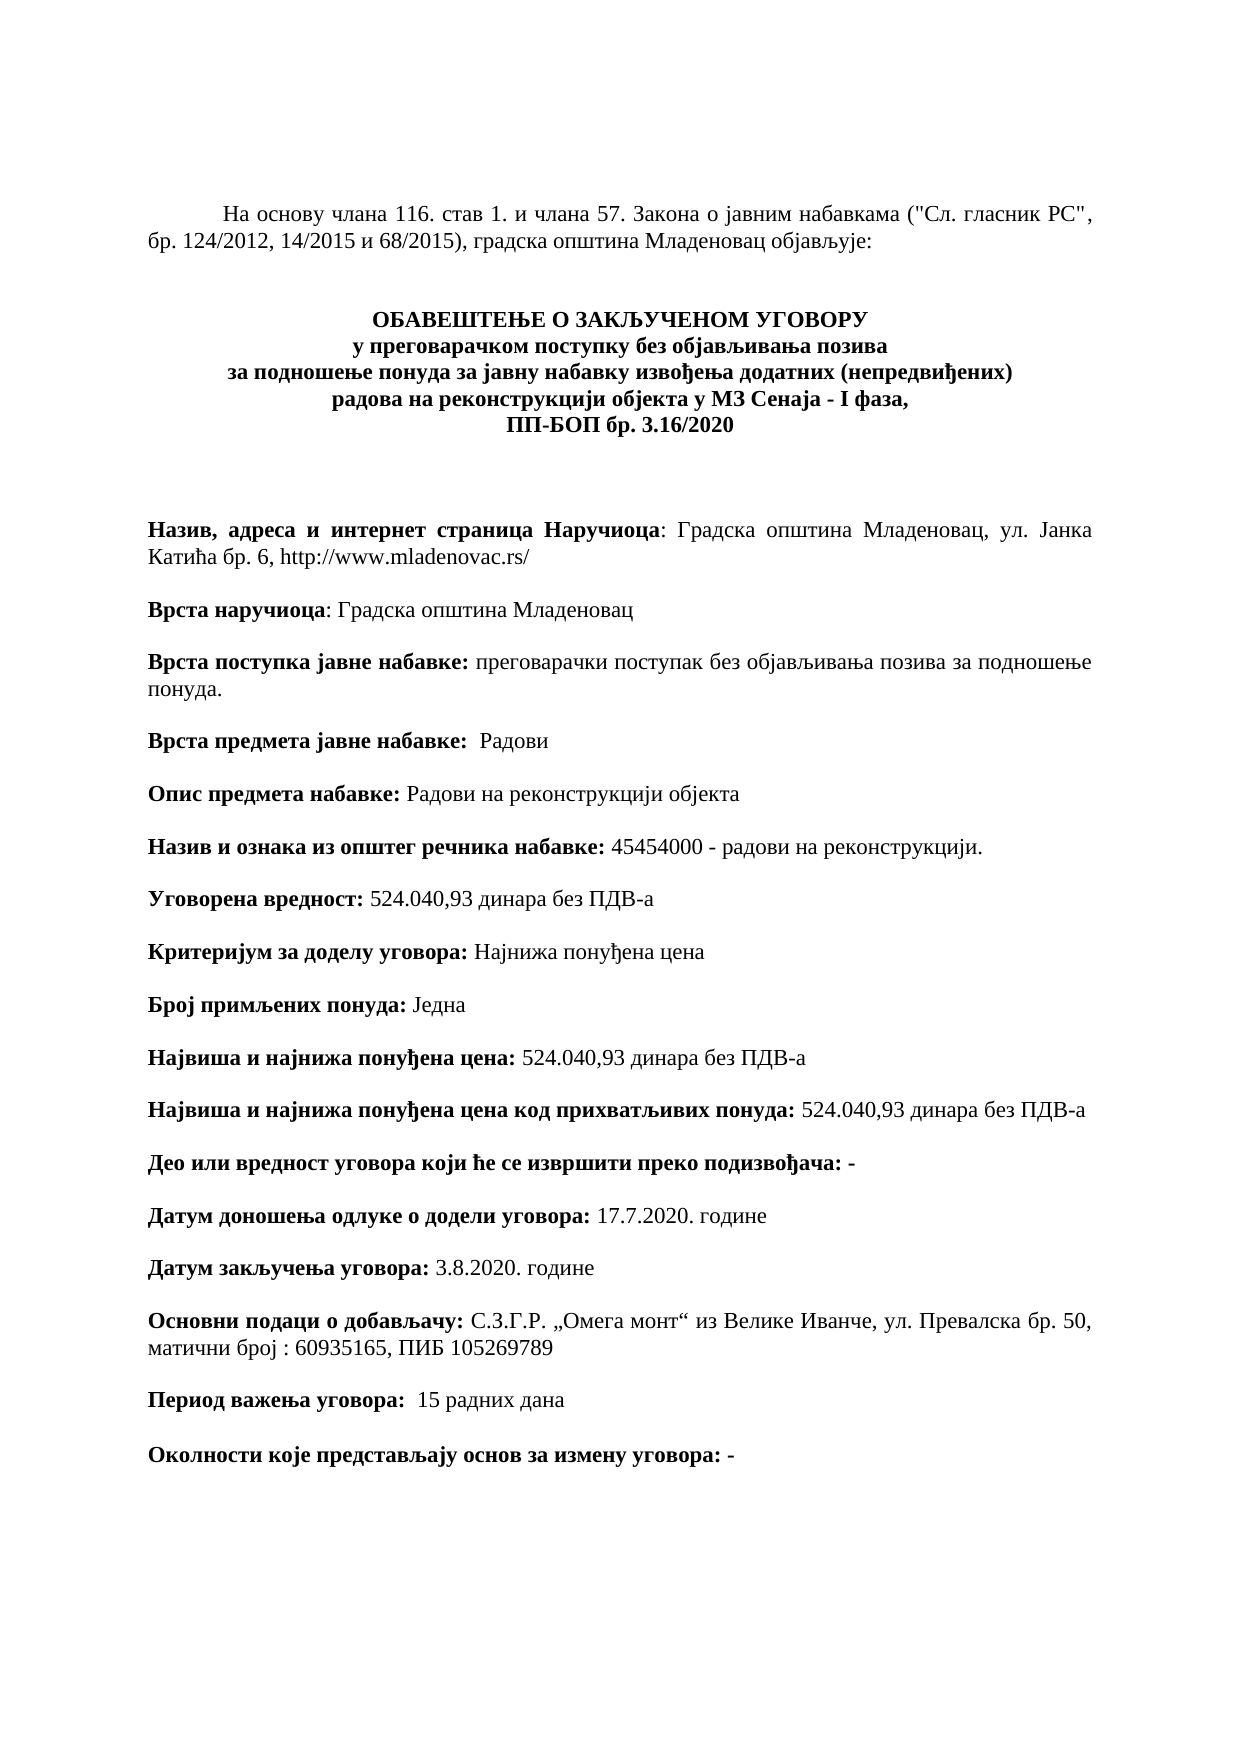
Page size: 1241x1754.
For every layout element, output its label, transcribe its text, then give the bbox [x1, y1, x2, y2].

text Основни подаци о добављачу: С.З.Г.Р. „Омега монт“ из Велике Иванче, ул. Превалска бр. 50, матични број : 60935165, ПИБ 105269789 [148, 1307, 1093, 1360]
text Критеријум за доделу уговора: Најнижа понуђена цена [148, 938, 1093, 964]
text Врста поступка јавне набавке: преговарачки поступак без објављивања позива за подношење понуда. [148, 648, 1093, 701]
text ПП-БОП бр. 3.16/2020 [148, 411, 1093, 437]
text Врста наручиоца: Градска општина Младеновац [148, 596, 1093, 622]
text Највиша и најнижа понуђена цена код прихватљивих понуда: 524.040,93 динара без ПДВ-а [148, 1096, 1093, 1123]
text Датум закључења уговора: 3.8.2020. године [148, 1254, 1093, 1281]
text Период важења уговора: 15 радних дана [148, 1386, 1093, 1413]
text Врста предмета јавне набавке: Радови [148, 727, 1093, 754]
text Назив и ознака из општег речника набавке: 45454000 - радови на реконструкцији. [148, 833, 1093, 859]
text Околности које представљају основ за измену уговора: - [148, 1441, 1093, 1467]
text Опис предмета набавке: Радови на реконструкцији објекта [148, 780, 1093, 806]
text радова на реконструкцији објекта у МЗ Сенаја - I фаза, [148, 385, 1093, 411]
text На основу члана 116. став 1. и члана 57. Закона о јавним набавкама ("Сл. гласник РС", бр. 124/2012, 14/2015 и 68/2015), градска општина Младеновац објављује: [148, 200, 1093, 253]
text ОБАВЕШТЕЊЕ О ЗАКЉУЧЕНОМ УГОВОРУ [148, 306, 1093, 332]
text Највиша и најнижа понуђена цена: 524.040,93 динара без ПДВ-а [148, 1044, 1093, 1070]
text Део или вредност уговора који ће се извршити преко подизвођача: - [148, 1149, 1093, 1175]
text за подношење понуда за јавну набавку извођења додатних (непредвиђених) [148, 358, 1093, 385]
text у преговарачком поступку без објављивања позива [148, 332, 1093, 358]
text Уговорена вредност: 524.040,93 динара без ПДВ-а [148, 886, 1093, 912]
text Назив, адреса и интернет страница Наручиоца: Градска општина Младеновац, ул. Јанка Катића бр. 6, http://www.mladenovac.rs/ [148, 517, 1093, 569]
text Датум доношења одлуке о додели уговора: 17.7.2020. године [148, 1202, 1093, 1228]
text Број примљених понуда: Једна [148, 991, 1093, 1017]
